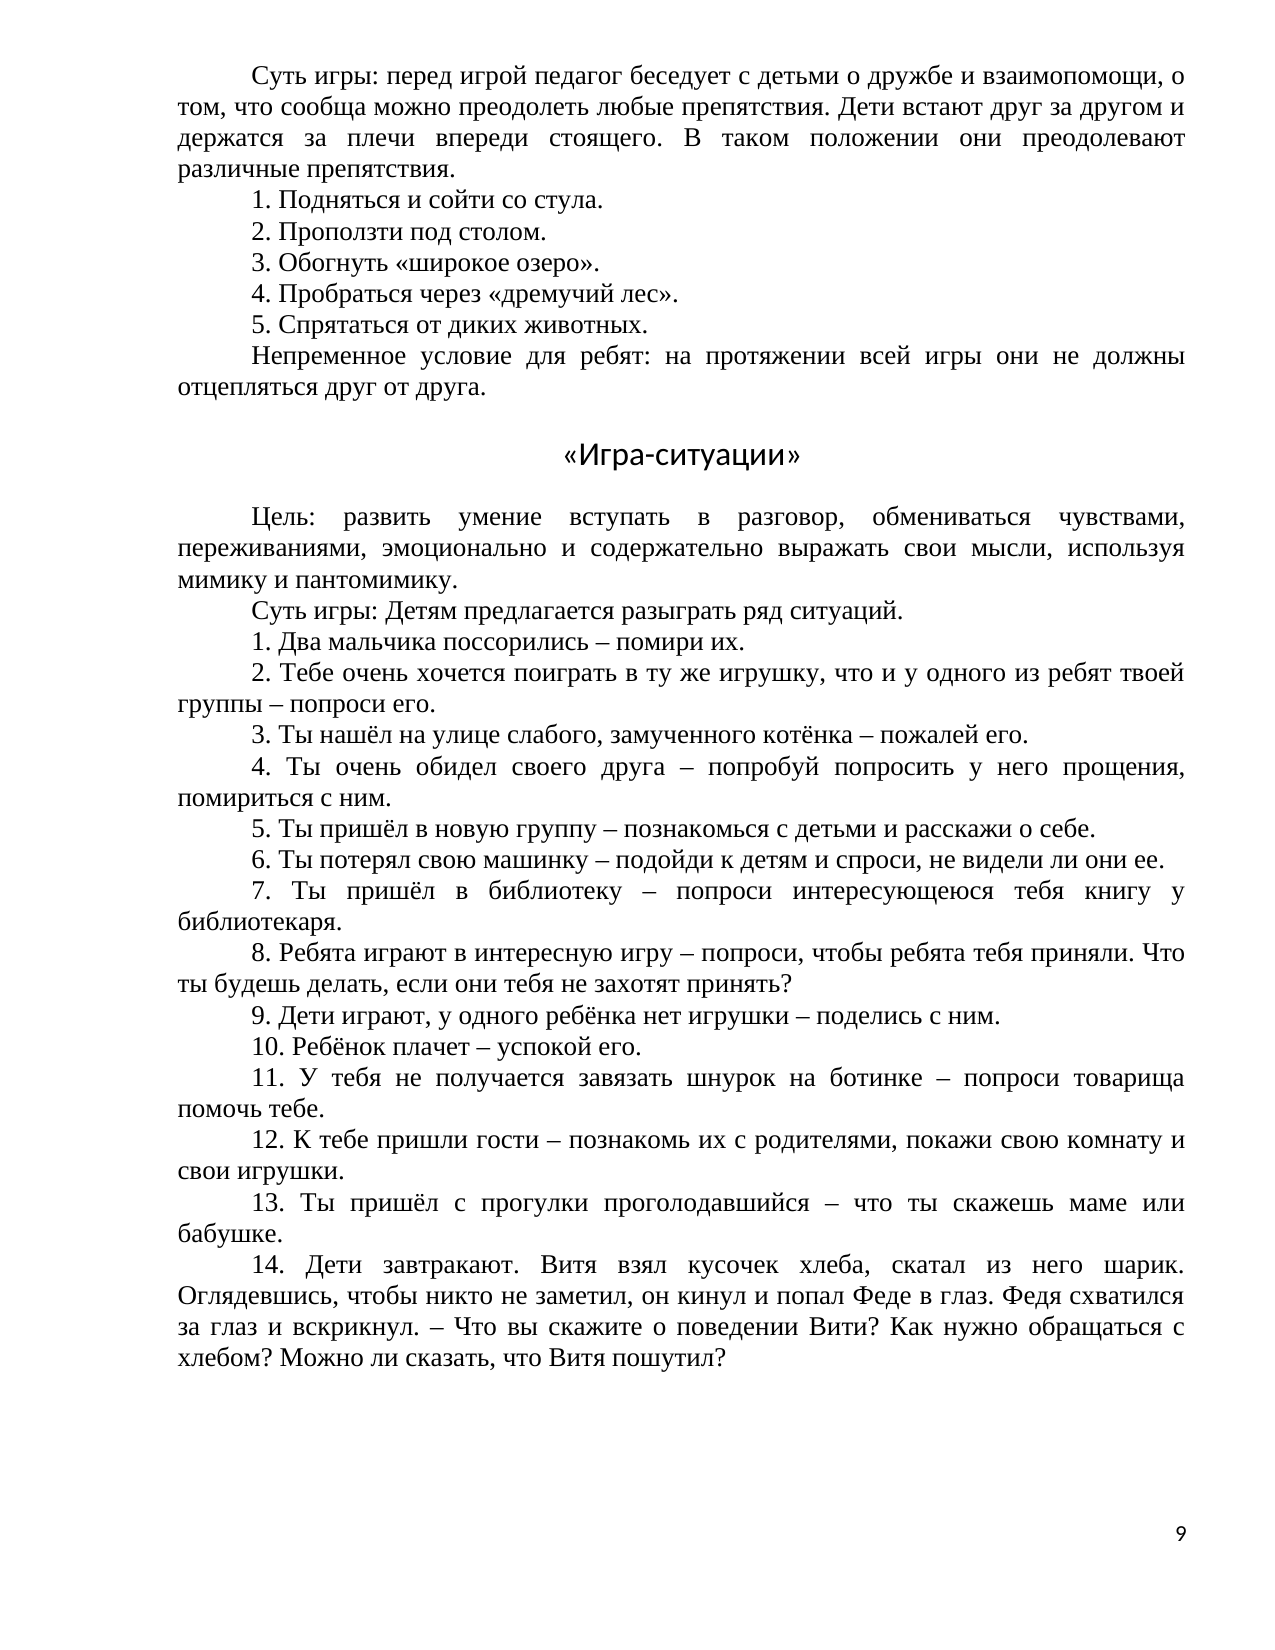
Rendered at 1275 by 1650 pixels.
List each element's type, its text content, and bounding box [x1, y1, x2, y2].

text 5. Ты пришёл в новую группу – познакомься с детьми и расскажи о себе. [177, 812, 1186, 843]
text 2. Проползти под столом. [177, 215, 1186, 246]
text 5. Спрятаться от диких животных. [177, 308, 1186, 339]
text 10. Ребёнок плачет – успокой его. [177, 1030, 1186, 1061]
subtitle «Игра-ситуации» [177, 433, 1186, 473]
text 7. Ты пришёл в библиотеку – попроси интересующеюся тебя книгу у библиотекаря. [177, 874, 1186, 936]
text 11. У тебя не получается завязать шнурок на ботинке – попроси товарища помочь тебе. [177, 1061, 1186, 1123]
text Суть игры: Детям предлагается разыграть ряд ситуаций. [177, 594, 1186, 625]
text 12. К тебе пришли гости – познакомь их с родителями, покажи свою комнату и свои игрушки. [177, 1123, 1186, 1186]
text 2. Тебе очень хочется поиграть в ту же игрушку, что и у одного из ребят твоей группы – попроси его. [177, 656, 1186, 718]
text 1. Два мальчика поссорились – помири их. [177, 625, 1186, 656]
text 4. Пробраться через «дремучий лес». [177, 277, 1186, 308]
text 3. Обогнуть «широкое озеро». [177, 246, 1186, 277]
text Непременное условие для ребят: на протяжении всей игры они не должны отцепляться друг от друга. [177, 339, 1186, 402]
text 3. Ты нашёл на улице слабого, замученного котёнка – пожалей его. [177, 718, 1186, 749]
text 1. Подняться и сойти со стула. [177, 184, 1186, 215]
text Цель: развить умение вступать в разговор, обмениваться чувствами, переживаниями, эмоционально и содержательно выражать свои мысли, используя мимику и пантомимику. [177, 500, 1186, 594]
text 9. Дети играют, у одного ребёнка нет игрушки – поделись с ним. [177, 999, 1186, 1030]
text 6. Ты потерял свою машинку – подойди к детям и спроси, не видели ли они ее. [177, 843, 1186, 874]
text 8. Ребята играют в интересную игру – попроси, чтобы ребята тебя приняли. Что ты будешь делать, если они тебя не захотят принять? [177, 936, 1186, 999]
text 14. Дети завтракают. Витя взял кусочек хлеба, скатал из него шарик. Оглядевшись, чтобы никто не заметил, он кинул и попал Феде в глаз. Федя схватился за глаз и вскрикнул. – Что вы скажите о поведении Вити? Как нужно обращаться с хлебом? Можно ли сказать, что Витя пошутил? [177, 1248, 1186, 1372]
text Суть игры: перед игрой педагог беседует с детьми о дружбе и взаимопомощи, о том, что сообща можно преодолеть любые препятствия. Дети встают друг за другом и держатся за плечи впереди стоящего. В таком положении они преодолевают различные препятствия. [177, 59, 1186, 184]
text 4. Ты очень обидел своего друга – попробуй попросить у него прощения, помириться с ним. [177, 749, 1186, 812]
text 13. Ты пришёл с прогулки проголодавшийся – что ты скажешь маме или бабушке. [177, 1186, 1186, 1248]
